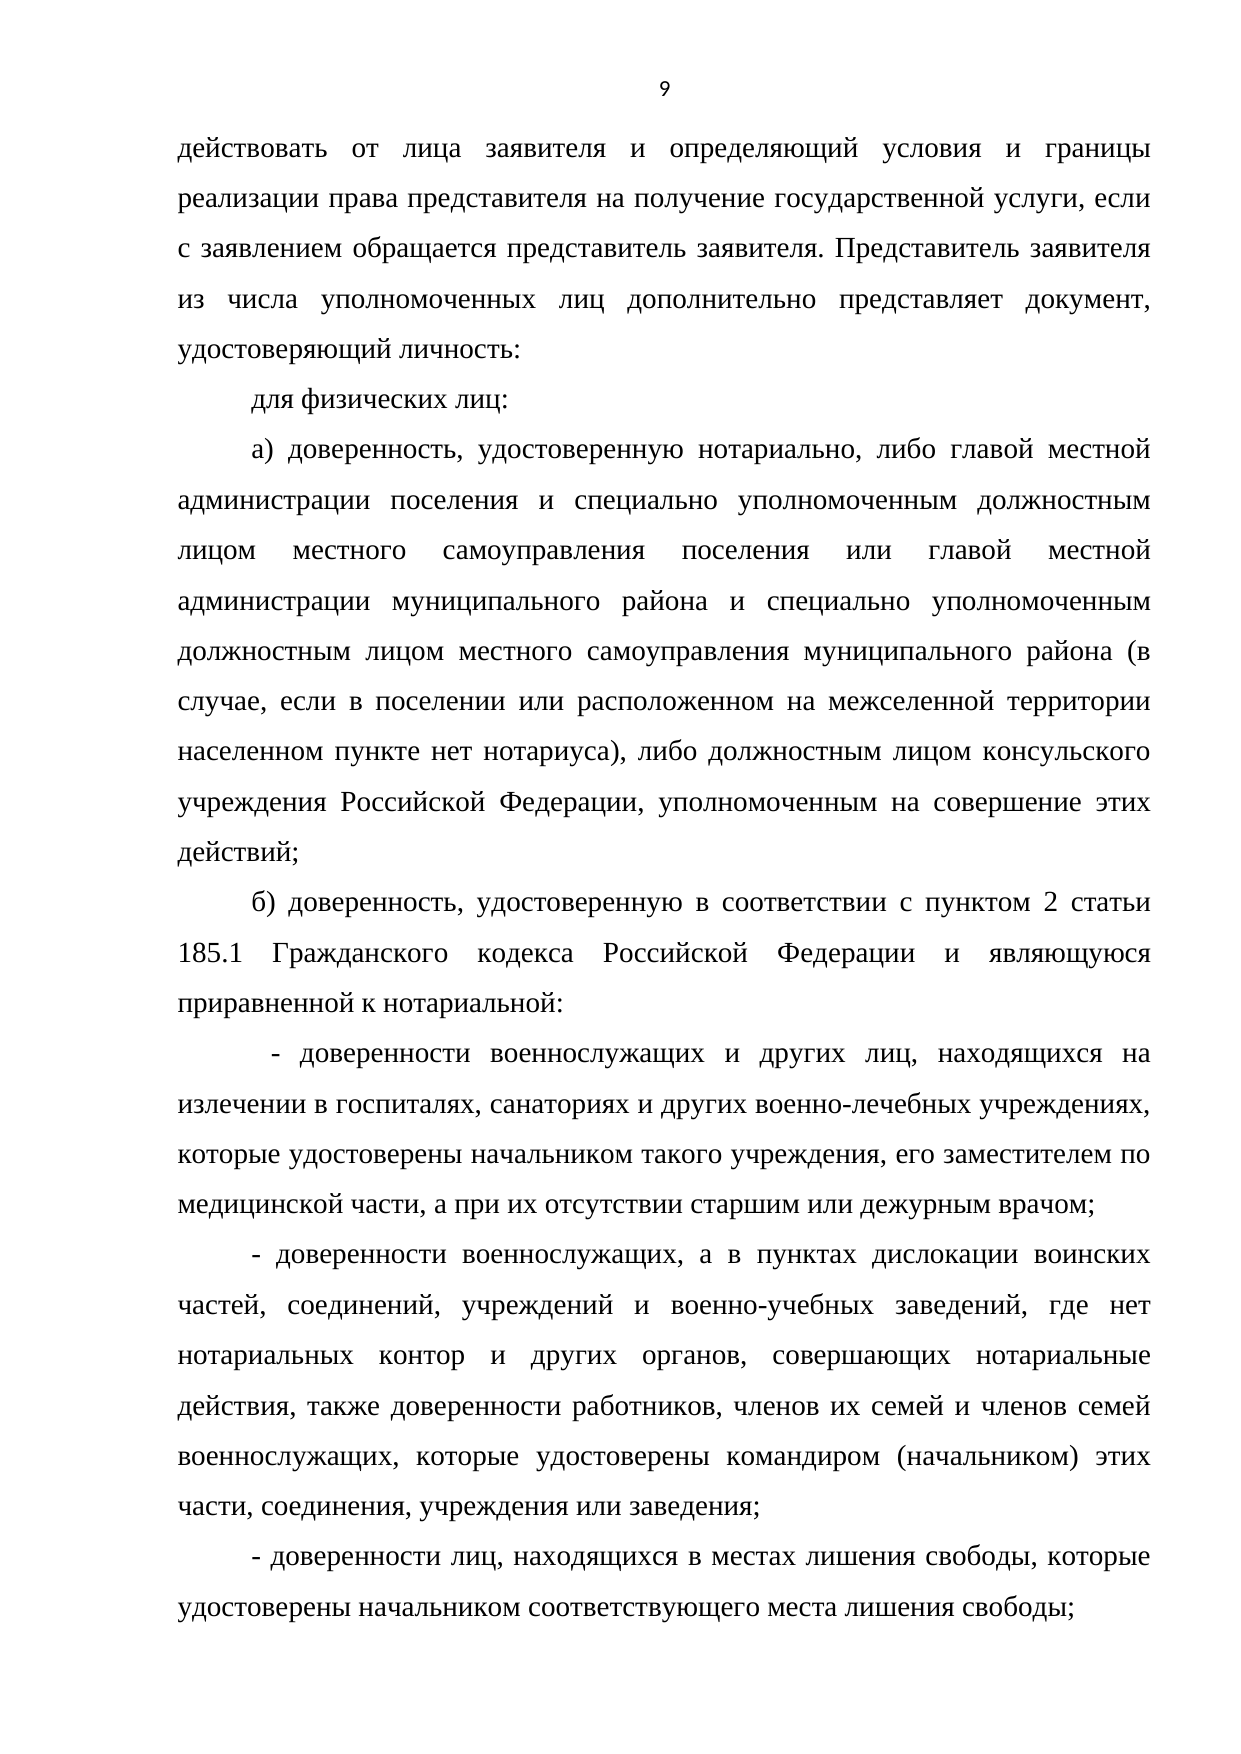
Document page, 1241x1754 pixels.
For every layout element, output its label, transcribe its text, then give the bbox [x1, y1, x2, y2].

text - доверенности военнослужащих и других лиц, находящихся на излечении в госпиталях, санаториях и других военно-лечебных учреждениях, которые удостоверены начальником такого учреждения, его заместителем по медицинской части, а при их отсутствии старшим или дежурным врачом; [177, 1035, 1152, 1220]
text для физических лиц: [177, 381, 1152, 415]
text - доверенности военнослужащих, а в пунктах дислокации воинских частей, соединений, учреждений и военно-учебных заведений, где нет нотариальных контор и других органов, совершающих нотариальные действия, также доверенности работников, членов их семей и членов семей военнослужащих, которые удостоверены командиром (начальником) этих части, соединения, учреждения или заведения; [177, 1237, 1152, 1522]
text а) доверенность, удостоверенную нотариально, либо главой местной администрации поселения и специально уполномоченным должностным лицом местного самоуправления поселения или главой местной администрации муниципального района и специально уполномоченным должностным лицом местного самоуправления муниципального района (в случае, если в поселении или расположенном на межселенной территории населенном пункте нет нотариуса), либо должностным лицом консульского учреждения Российской Федерации, уполномоченным на совершение этих действий; [177, 432, 1152, 868]
text б) доверенность, удостоверенную в соответствии с пунктом 2 статьи 185.1 Гражданского кодекса Российской Федерации и являющуюся приравненной к нотариальной: [177, 884, 1152, 1019]
text - доверенности лиц, находящихся в местах лишения свободы, которые удостоверены начальником соответствующего места лишения свободы; [177, 1538, 1152, 1622]
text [177, 130, 1152, 364]
